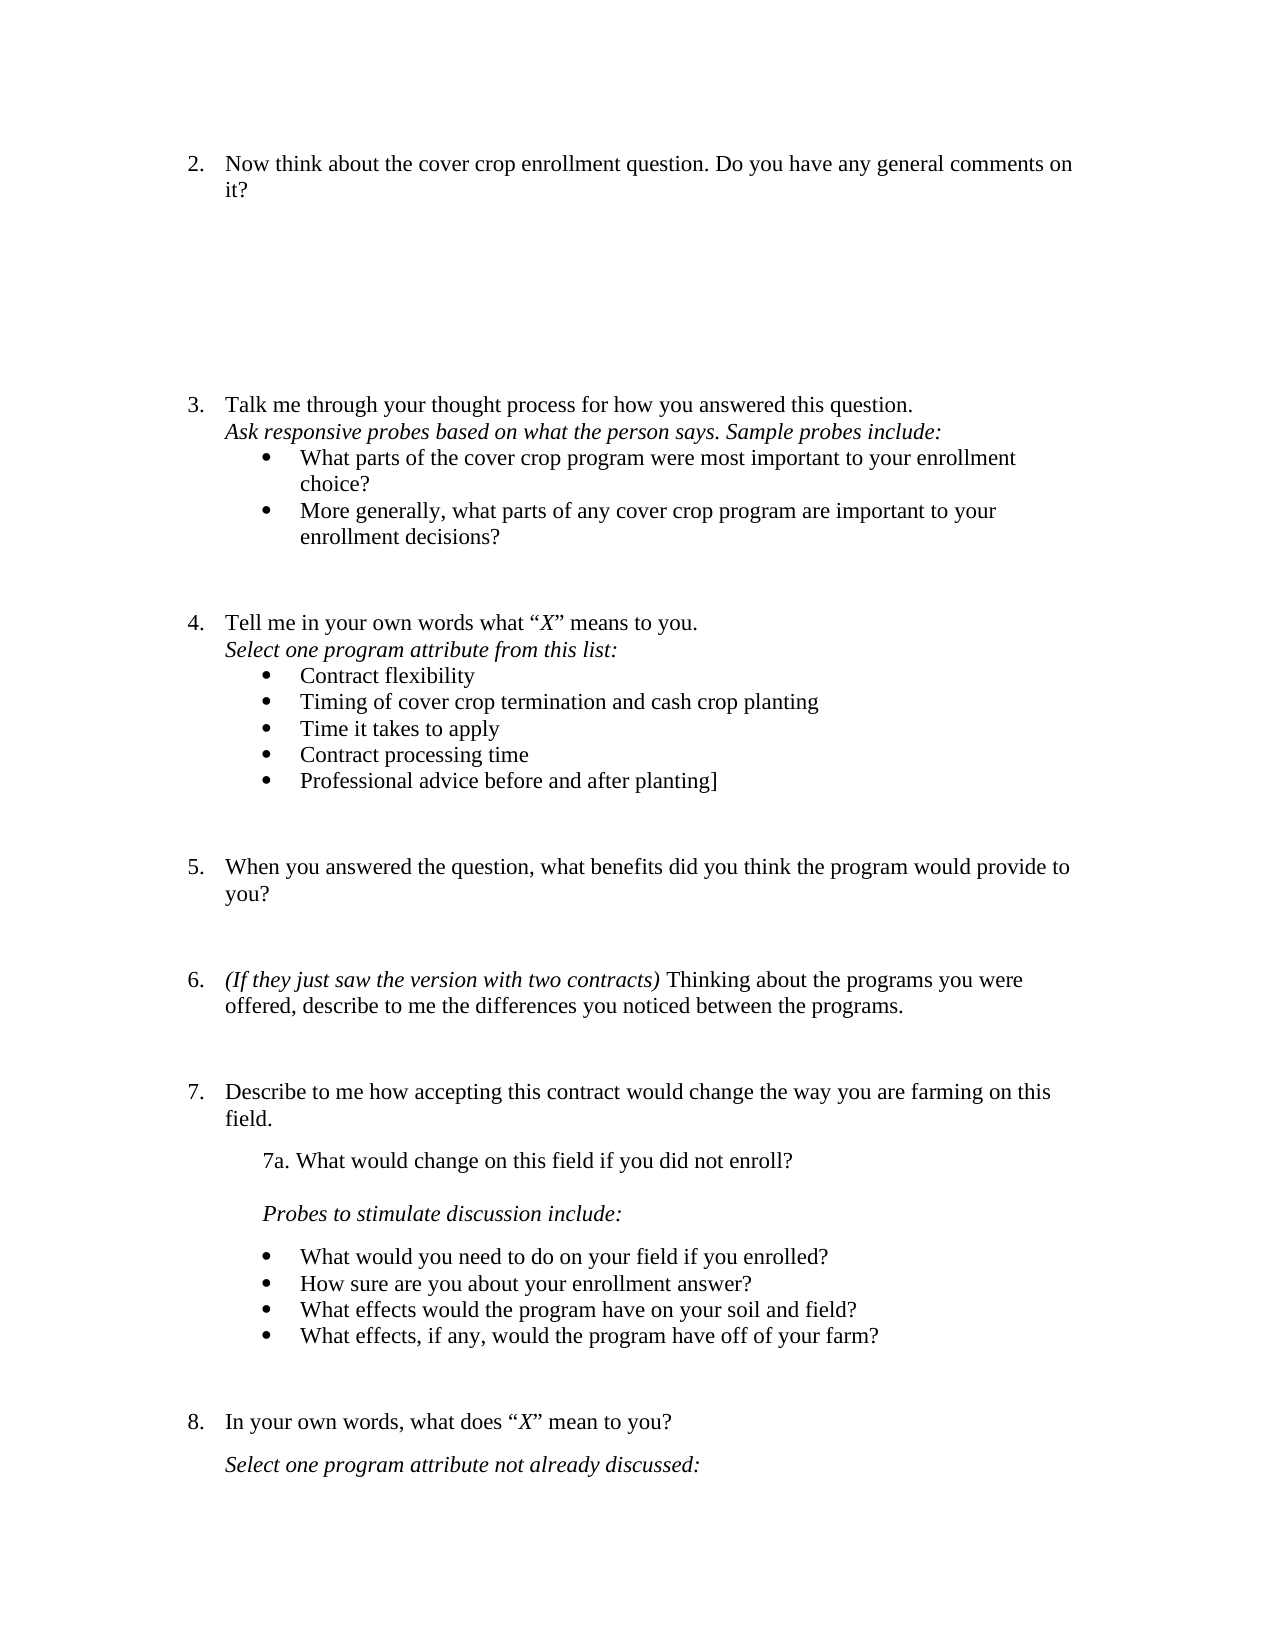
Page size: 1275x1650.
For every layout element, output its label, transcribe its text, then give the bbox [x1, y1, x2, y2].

text Select one program attribute not already discussed: [187, 1451, 1087, 1478]
list How sure are you about your enrollment answer? [262, 1270, 1087, 1296]
list Timing of cover crop termination and cash crop planting [262, 688, 1087, 715]
list What parts of the cover crop program were most important to your enrollment choice? [262, 444, 1087, 497]
list What effects would the program have on your soil and field? [262, 1296, 1087, 1322]
list Describe to me how accepting this contract would change the way you are farming on this field. [187, 1078, 1087, 1131]
text 7a. What would change on this field if you did not enroll? Probes to stimulate discussion include: [262, 1148, 1087, 1227]
list Professional advice before and after planting] [262, 767, 1087, 794]
list Talk me through your thought process for how you answered this question. Ask responsive probes based on what the person says. Sample probes include: [187, 391, 1087, 444]
list More generally, what parts of any cover crop program are important to your enrollment decisions? [262, 497, 1087, 549]
list Tell me in your own words what “X” means to you. Select one program attribute from this list: [187, 609, 1087, 662]
list Contract flexibility [262, 662, 1087, 688]
list Time it takes to apply [262, 715, 1087, 741]
list Now think about the cover crop enrollment question. Do you have any general comments on it? [187, 150, 1087, 203]
list Contract processing time [262, 741, 1087, 767]
list (If they just saw the version with two contracts) Thinking about the programs you were offered, describe to me the differences you noticed between the programs. [187, 966, 1087, 1018]
list When you answered the question, what benefits did you think the program would provide to you? [187, 853, 1087, 906]
list In your own words, what does “X” mean to you? [187, 1408, 1087, 1435]
list What would you need to do on your field if you enrolled? [262, 1243, 1087, 1270]
list What effects, if any, would the program have off of your farm? [262, 1322, 1087, 1349]
